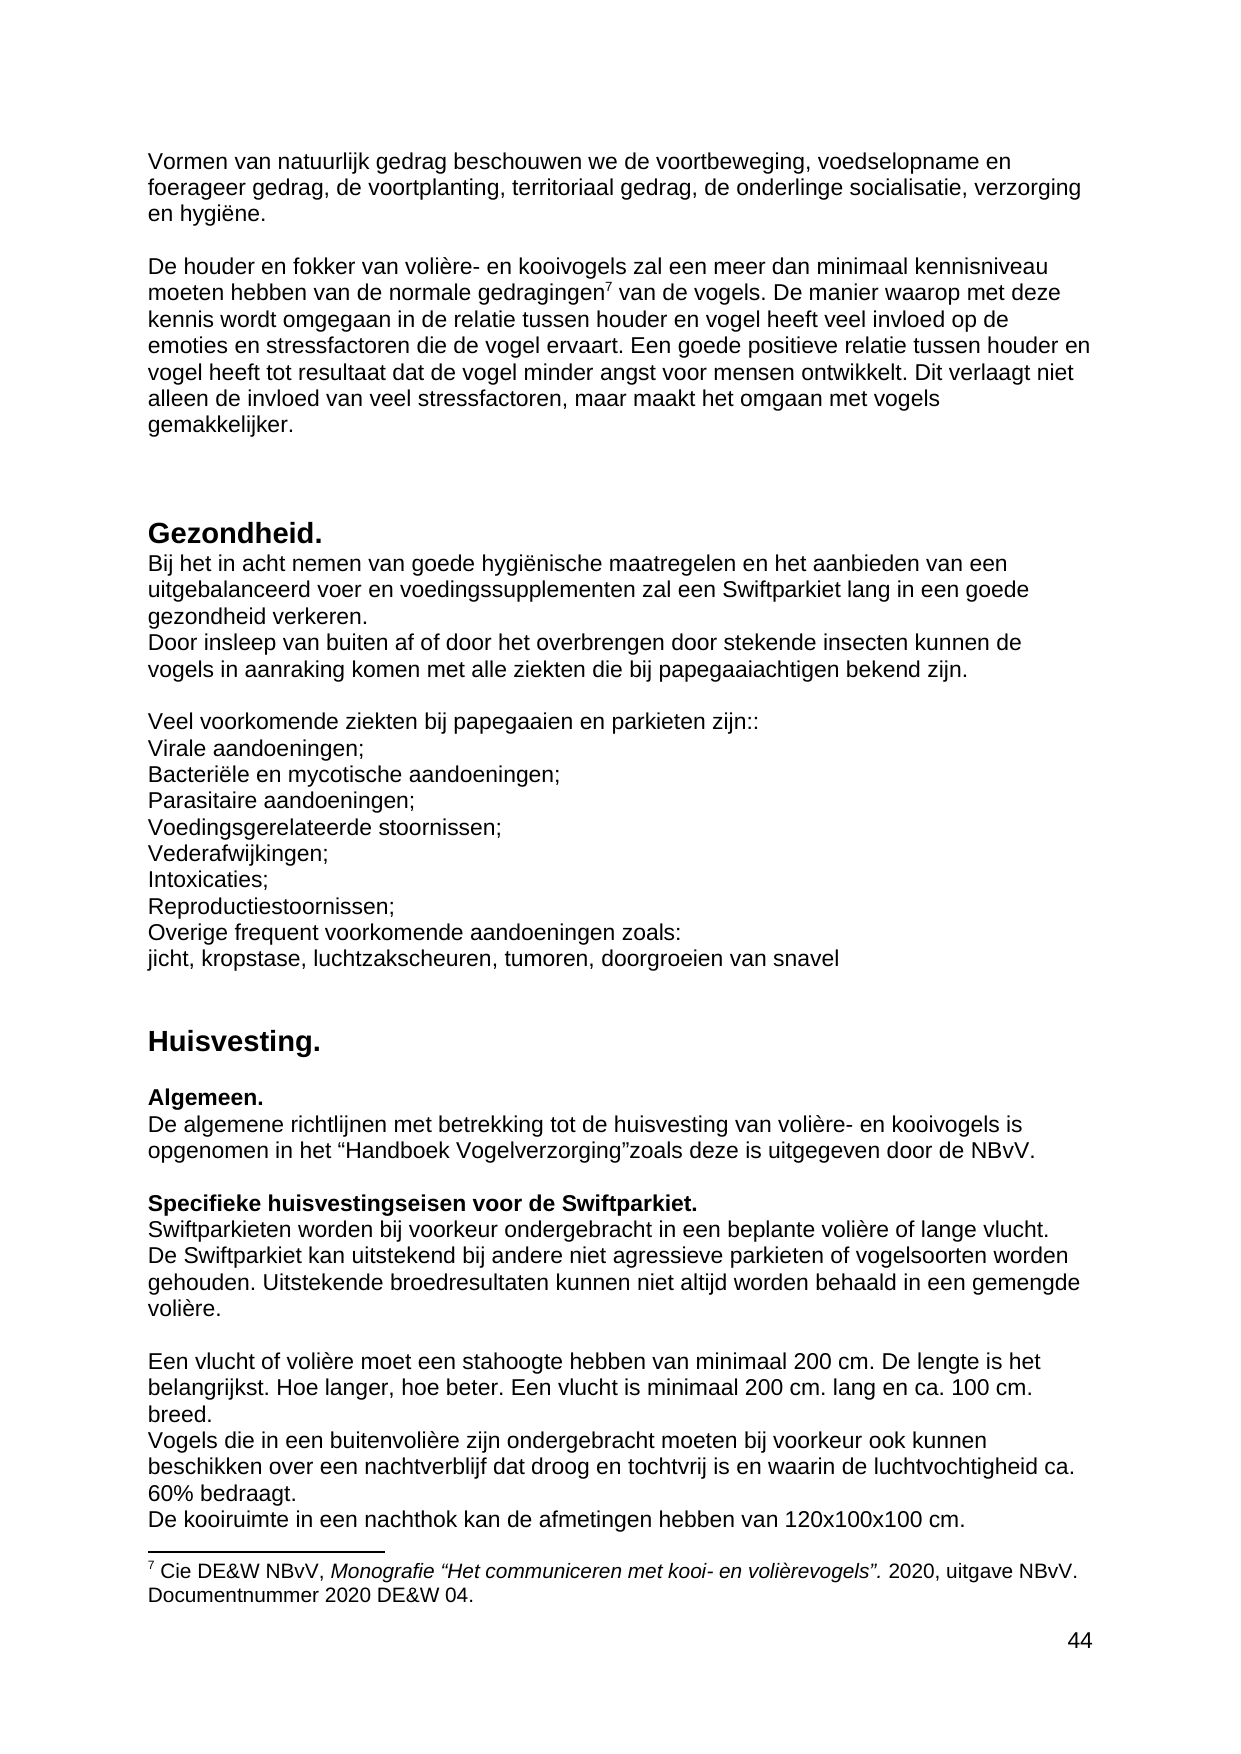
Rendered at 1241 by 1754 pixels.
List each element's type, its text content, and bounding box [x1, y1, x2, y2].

text Virale aandoeningen; [148, 734, 1093, 761]
text Huisvesting. [148, 1024, 1093, 1058]
text Reproductiestoornissen; [148, 893, 1093, 919]
text Overige frequent voorkomende aandoeningen zoals: [148, 919, 1093, 945]
text De houder en fokker van volière- en kooivogels zal een meer dan minimaal kennisniveau moeten hebben van de normale gedragingen van de vogels. De manier waarop met deze kennis wordt omgegaan in de relatie tussen houder en vogel heeft veel invloed op de emoties en stressfactoren die de vogel ervaart. Een goede positieve relatie tussen houder en vogel heeft tot resultaat dat de vogel minder angst voor mensen ontwikkelt. Dit verlaagt niet alleen de invloed van veel stressfactoren, maar maakt het omgaan met vogels gemakkelijker. [148, 253, 1093, 437]
text Veel voorkomende ziekten bij papegaaien en parkieten zijn:: [148, 708, 1093, 734]
text Vederafwijkingen; [148, 840, 1093, 866]
text Door insleep van buiten af of door het overbrengen door stekende insecten kunnen de vogels in aanraking komen met alle ziekten die bij papegaaiachtigen bekend zijn. [148, 629, 1093, 682]
text Voedingsgerelateerde stoornissen; [148, 814, 1093, 840]
text De Swiftparkiet kan uitstekend bij andere niet agressieve parkieten of vogelsoorten worden gehouden. Uitstekende broedresultaten kunnen niet altijd worden behaald in een gemengde volière. [148, 1242, 1093, 1322]
text Bij het in acht nemen van goede hygiënische maatregelen en het aanbieden van een uitgebalanceerd voer en voedingssupplementen zal een Swiftparkiet lang in een goede gezondheid verkeren. [148, 550, 1093, 629]
text Bacteriële en mycotische aandoeningen; [148, 761, 1093, 787]
text Vogels die in een buitenvolière zijn ondergebracht moeten bij voorkeur ook kunnen beschikken over een nachtverblijf dat droog en tochtvrij is en waarin de luchtvochtigheid ca. 60% bedraagt. [148, 1427, 1093, 1506]
text Parasitaire aandoeningen; [148, 787, 1093, 814]
text Swiftparkieten worden bij voorkeur ondergebracht in een beplante volière of lange vlucht. [148, 1216, 1093, 1242]
text jicht, kropstase, luchtzakscheuren, tumoren, doorgroeien van snavel [148, 945, 1093, 972]
text Intoxicaties; [148, 866, 1093, 893]
text Vormen van natuurlijk gedrag beschouwen we de voortbeweging, voedselopname en foerageer gedrag, de voortplanting, territoriaal gedrag, de onderlinge socialisatie, verzorging en hygiëne. [148, 148, 1093, 227]
text Algemeen. [148, 1084, 1093, 1111]
text De algemene richtlijnen met betrekking tot de huisvesting van volière- en kooivogels is opgenomen in het “Handboek Vogelverzorging”zoals deze is uitgegeven door de NBvV. [148, 1111, 1093, 1163]
text Specifieke huisvestingseisen voor de Swiftparkiet. [148, 1190, 1093, 1216]
text De kooiruimte in een nachthok kan de afmetingen hebben van 120x100x100 cm. [148, 1506, 1093, 1532]
text Gezondheid. [148, 517, 1093, 550]
text Een vlucht of volière moet een stahoogte hebben van minimaal 200 cm. De lengte is het belangrijkst. Hoe langer, hoe beter. Een vlucht is minimaal 200 cm. lang en ca. 100 cm. breed. [148, 1348, 1093, 1427]
